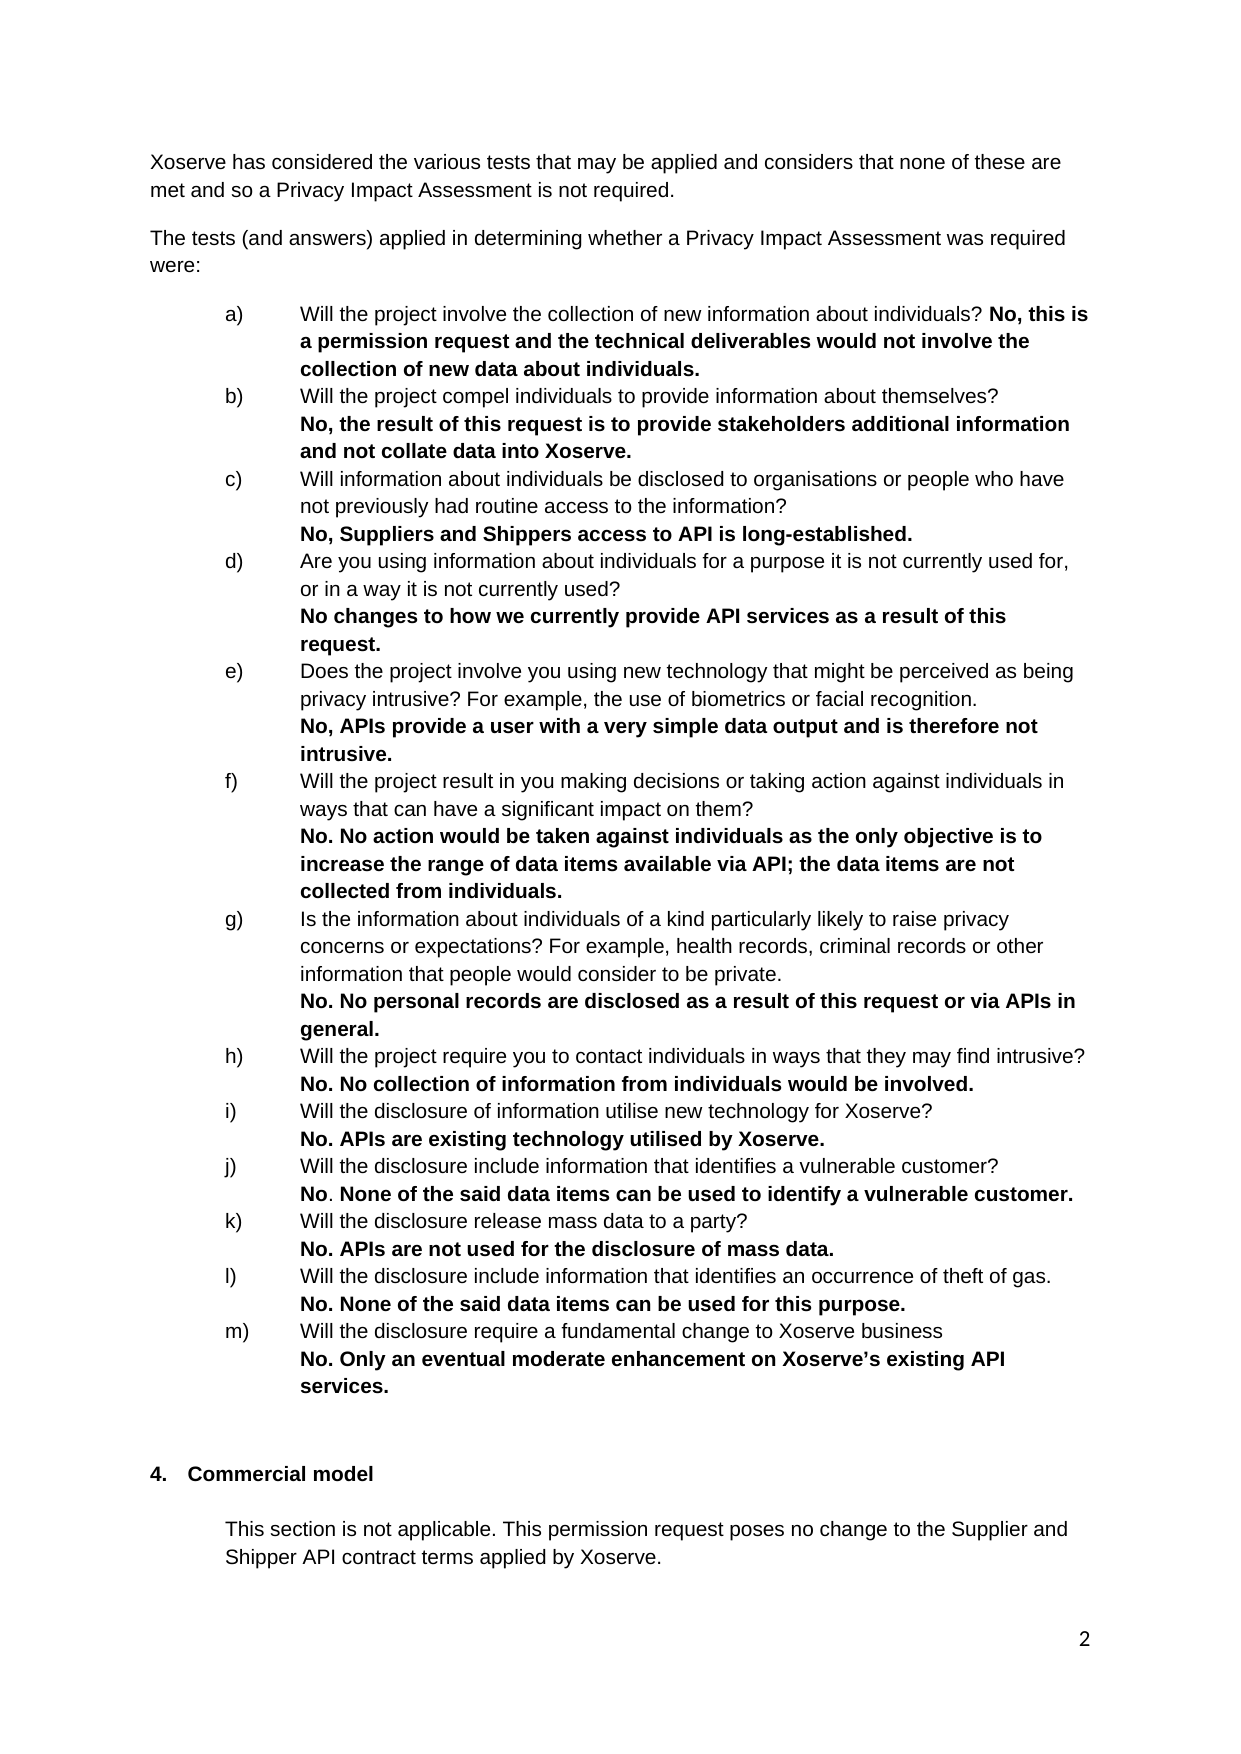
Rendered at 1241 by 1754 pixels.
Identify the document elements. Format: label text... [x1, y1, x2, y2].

list This section is not applicable. This permission request poses no change to the Supplier and Shipper API contract terms applied by Xoserve. [225, 1517, 1090, 1568]
text b) Will the project compel individuals to provide information about themselves? [225, 384, 1090, 408]
text No. APIs are not used for the disclosure of mass data. [225, 1237, 1090, 1261]
text a) Will the project involve the collection of new information about individuals? No, this is a permission request and the technical deliverables would not involve the collection of new data about individuals. [225, 302, 1090, 381]
text e) Does the project involve you using new technology that might be perceived as being privacy intrusive? For example, the use of biometrics or facial recognition. [225, 659, 1090, 711]
text No. APIs are existing technology utilised by Xoserve. [300, 1127, 1090, 1151]
text No changes to how we currently provide API services as a result of this request. [225, 604, 1090, 656]
text No. Only an eventual moderate enhancement on Xoserve’s existing API services. [300, 1347, 1090, 1398]
text h) Will the project require you to contact individuals in ways that they may find intrusive? [225, 1044, 1090, 1068]
text k) Will the disclosure release mass data to a party? [225, 1209, 1090, 1233]
list Commercial model [150, 1462, 1090, 1486]
list Will the disclosure of information utilise new technology for Xoserve? [225, 1099, 1090, 1123]
text j) Will the disclosure include information that identifies a vulnerable customer? [225, 1154, 1090, 1178]
text No. None of the said data items can be used for this purpose. [225, 1292, 1090, 1316]
text No. No personal records are disclosed as a result of this request or via APIs in general. [225, 989, 1090, 1041]
text f) Will the project result in you making decisions or taking action against individuals in ways that can have a significant impact on them? [225, 769, 1090, 821]
text g) Is the information about individuals of a kind particularly likely to raise privacy concerns or expectations? For example, health records, criminal records or other information that people would consider to be private. [225, 907, 1090, 986]
text No. No collection of information from individuals would be involved. [225, 1072, 1090, 1096]
text Xoserve has considered the various tests that may be applied and considers that none of these are met and so a Privacy Impact Assessment is not required. [150, 150, 1090, 201]
text No, APIs provide a user with a very simple data output and is therefore not intrusive. [225, 714, 1090, 766]
text l) Will the disclosure include information that identifies an occurrence of theft of gas. [225, 1264, 1090, 1288]
text No, Suppliers and Shippers access to API is long-established. [225, 522, 1090, 546]
text d) Are you using information about individuals for a purpose it is not currently used for, or in a way it is not currently used? [225, 549, 1090, 601]
text No, the result of this request is to provide stakeholders additional information and not collate data into Xoserve. [300, 412, 1090, 463]
text No. No action would be taken against individuals as the only objective is to increase the range of data items available via API; the data items are not collected from individuals. [225, 824, 1090, 903]
text The tests (and answers) applied in determining whether a Privacy Impact Assessment was required were: [150, 226, 1090, 277]
text m) Will the disclosure require a fundamental change to Xoserve business [225, 1319, 1090, 1343]
text No. None of the said data items can be used to identify a vulnerable customer. [225, 1182, 1090, 1206]
text c) Will information about individuals be disclosed to organisations or people who have not previously had routine access to the information? [225, 467, 1090, 518]
